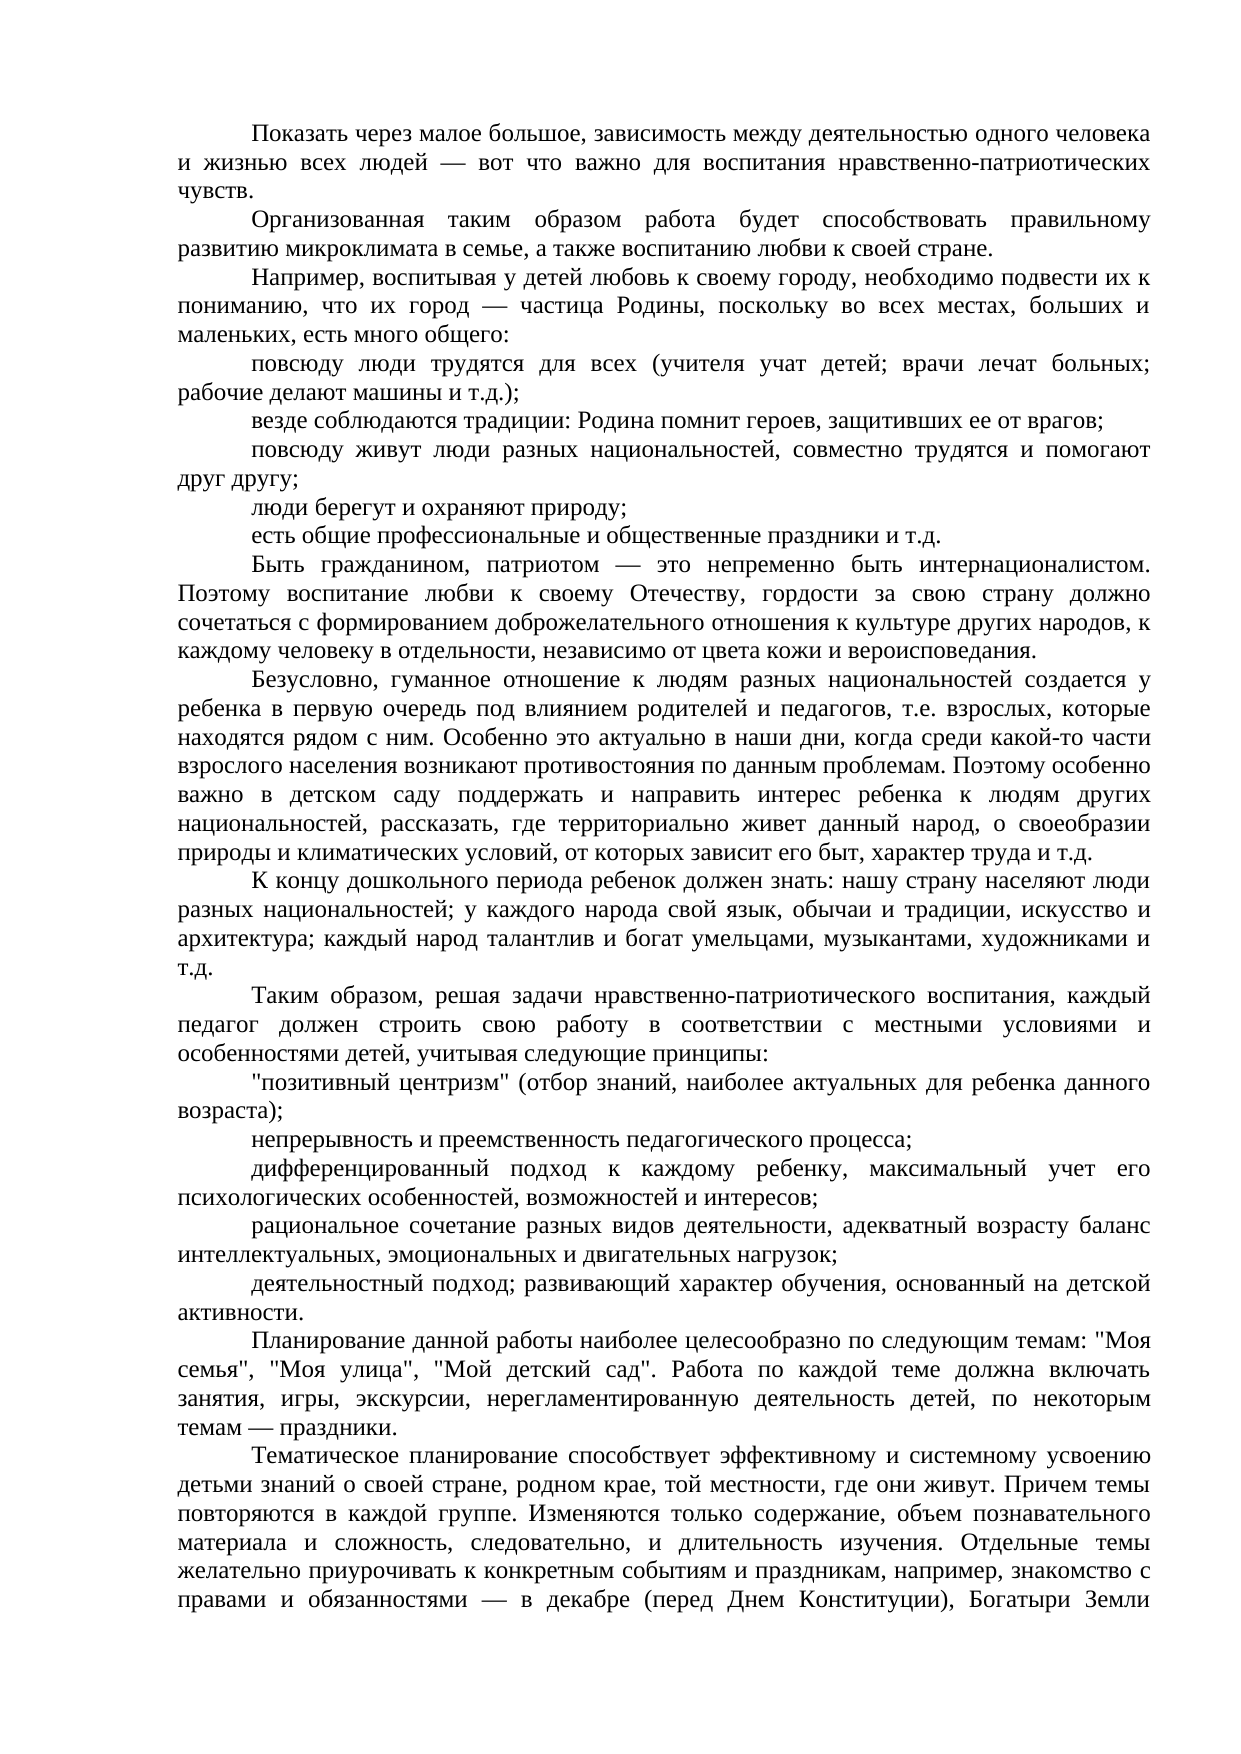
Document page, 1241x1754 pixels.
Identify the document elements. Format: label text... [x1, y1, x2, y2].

text дифференцированный подход к каждому ребенку, максимальный учет его психологических особенностей, возможностей и интересов; [177, 1153, 1152, 1211]
text Планирование данной работы наиболее целесообразно по следующим темам: "Моя семья", "Моя улица", "Мой детский сад". Работа по каждой теме должна включать занятия, игры, экскурсии, нерегламентированную деятельность детей, по некоторым темам — праздники. [177, 1326, 1152, 1441]
text Таким образом, решая задачи нравственно-патриотического воспитания, каждый педагог должен строить свою работу в соответствии с местными условиями и особенностями детей, учитывая следующие принципы: [177, 981, 1152, 1067]
text повсюду живут люди разных национальностей, совместно трудятся и помогают друг другу; [177, 434, 1152, 492]
text "позитивный центризм" (отбор знаний, наиболее актуальных для ребенка данного возраста); [177, 1067, 1152, 1124]
text повсюду люди трудятся для всех (учителя учат детей; врачи лечат больных; рабочие делают машины и т.д.); [177, 348, 1152, 406]
text люди берегут и охраняют природу; [177, 492, 1152, 521]
text Показать через малое большое, зависимость между деятельностью одного человека и жизнью всех людей — вот что важно для воспитания нравственно-патриотических чувств. [177, 118, 1152, 204]
text Например, воспитывая у детей любовь к своему городу, необходимо подвести их к пониманию, что их город — частица Родины, поскольку во всех местах, больших и маленьких, есть много общего: [177, 262, 1152, 348]
text непрерывность и преемственность педагогического процесса; [177, 1124, 1152, 1153]
text Безусловно, гуманное отношение к людям разных национальностей создается у ребенка в первую очередь под влиянием родителей и педагогов, т.е. взрослых, которые находятся рядом с ним. Особенно это актуально в наши дни, когда среди какой-то части взрослого населения возникают противостояния по данным проблемам. Поэтому особенно важно в детском саду поддержать и направить интерес ребенка к людям других национальностей, рассказать, где территориально живет данный народ, о своеобразии природы и климатических условий, от которыx зависит его быт, характер труда и т.д. [177, 664, 1152, 866]
text деятельностный подход; развивающий характер обучения, основанный на детской активности. [177, 1268, 1152, 1326]
text Организованная таким образом работа будет способствовать правильному развитию микроклимата в семье, а также воспитанию любви к своей стране. [177, 204, 1152, 262]
text рациональное сочетание разных видов деятельности, адекватный возрасту баланс интеллектуальных, эмоциональных и двигательных нагрузок; [177, 1211, 1152, 1268]
text везде соблюдаются традиции: Родина помнит героев, защитивших ее от врагов; [177, 406, 1152, 434]
text есть общие профессиональные и общественные праздники и т.д. [177, 521, 1152, 549]
text Быть гражданином, патриотом — это непременно быть интернационалистом. Поэтому воспитание любви к своему Отечеству, гордости за свою страну должно сочетаться с формированием доброжелательного отношения к культуре других народов, к каждому человеку в отдельности, независимо от цвета кожи и вероисповедания. [177, 549, 1152, 664]
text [177, 1441, 1152, 1613]
text К концу дошкольного периода ребенок должен знать: нашу страну населяют люди разных национальностей; у каждого народа свой язык, обычаи и традиции, искусство и архитектура; каждый народ талантлив и богат умельцами, музыкантами, художниками и т.д. [177, 866, 1152, 981]
